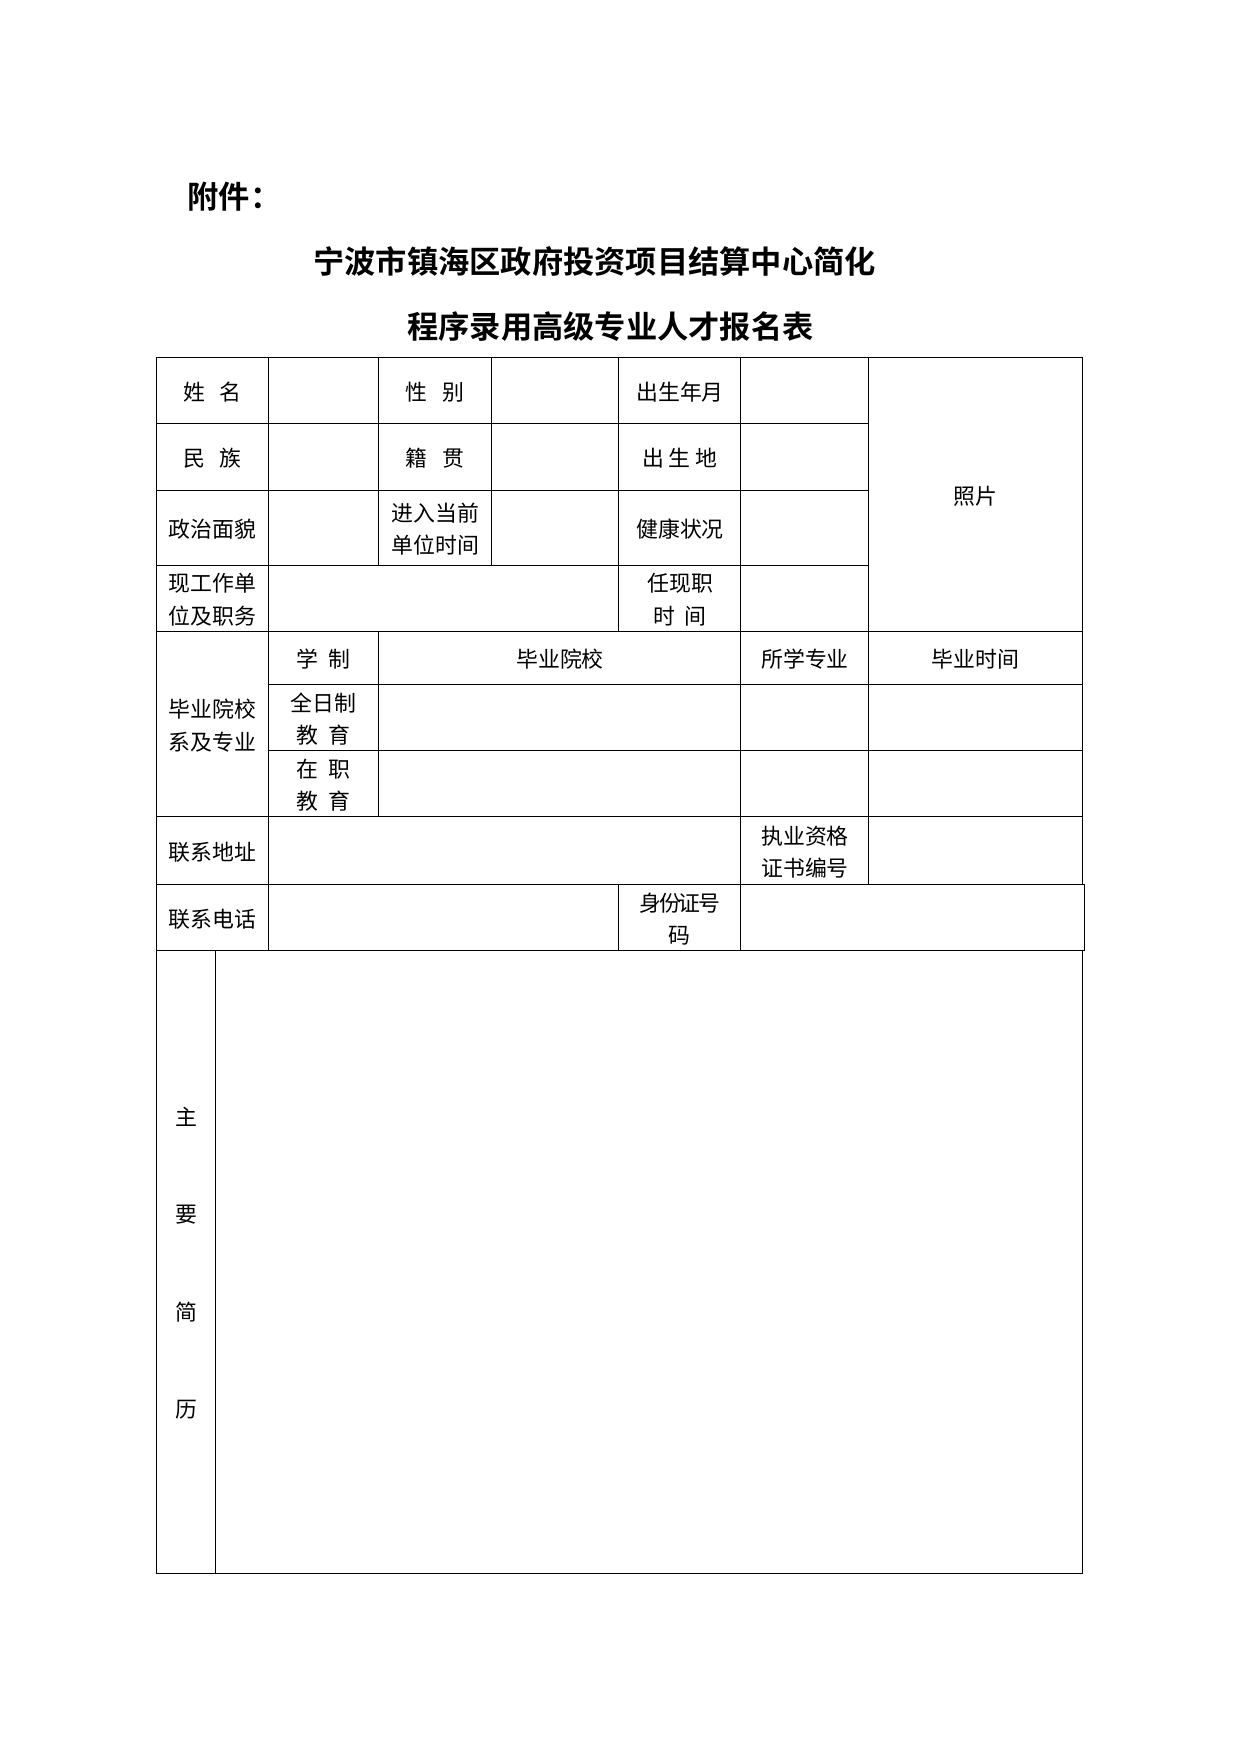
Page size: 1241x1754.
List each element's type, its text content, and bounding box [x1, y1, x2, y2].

table_header 出生年月 [619, 358, 740, 423]
table_cell [869, 685, 1082, 750]
table_cell 健康状况 [619, 491, 740, 565]
table_cell 在 职 教 育 [269, 751, 378, 816]
table_cell [741, 685, 868, 750]
table_cell [741, 885, 1084, 950]
table_cell [741, 491, 868, 565]
table_cell 毕业院校 [379, 632, 740, 684]
table_header 照片 [869, 358, 1082, 631]
table_header [741, 358, 868, 423]
table_cell [741, 751, 868, 816]
table_cell [869, 817, 1082, 884]
table_cell [269, 566, 618, 631]
table_cell 全日制 教 育 [269, 685, 378, 750]
table_cell [379, 751, 740, 816]
table_cell 民 族 [157, 424, 268, 490]
table_cell [269, 491, 378, 565]
table_header [269, 358, 378, 423]
table_cell [269, 424, 378, 490]
table_cell 主 要 简 历 [157, 951, 215, 1573]
table_cell [741, 566, 868, 631]
table_cell [492, 424, 618, 490]
table_cell 现工作单位及职务 [157, 566, 268, 631]
table_cell 学 制 [269, 632, 378, 684]
table_cell [269, 817, 740, 884]
table_cell [269, 885, 618, 950]
table_cell 联系地址 [157, 817, 268, 884]
table_cell 籍 贯 [379, 424, 491, 490]
table_cell [741, 424, 868, 490]
table_cell 进入当前单位时间 [379, 491, 491, 565]
table_header 姓 名 [157, 358, 268, 423]
table_cell 执业资格证书编号 [741, 817, 868, 884]
table_cell 联系电话 [157, 885, 268, 950]
table_cell 出 生 地 [619, 424, 740, 490]
table_cell 毕业院校系及专业 [157, 632, 268, 816]
text 附件： [187, 162, 1053, 227]
table_cell [379, 685, 740, 750]
table_header [492, 358, 618, 423]
table_cell [492, 491, 618, 565]
table_header 性 别 [379, 358, 491, 423]
table_cell 任现职 时 间 [619, 566, 740, 631]
table_cell [216, 951, 1082, 1573]
table_cell 政治面貌 [157, 491, 268, 565]
text 宁波市镇海区政府投资项目结算中心简化 [187, 227, 1053, 292]
table_cell 所学专业 [741, 632, 868, 684]
table_cell 身份证号码 [619, 885, 740, 950]
table_cell 毕业时间 [869, 632, 1082, 684]
text 程序录用高级专业人才报名表 [187, 292, 1053, 357]
table_cell [869, 751, 1082, 816]
